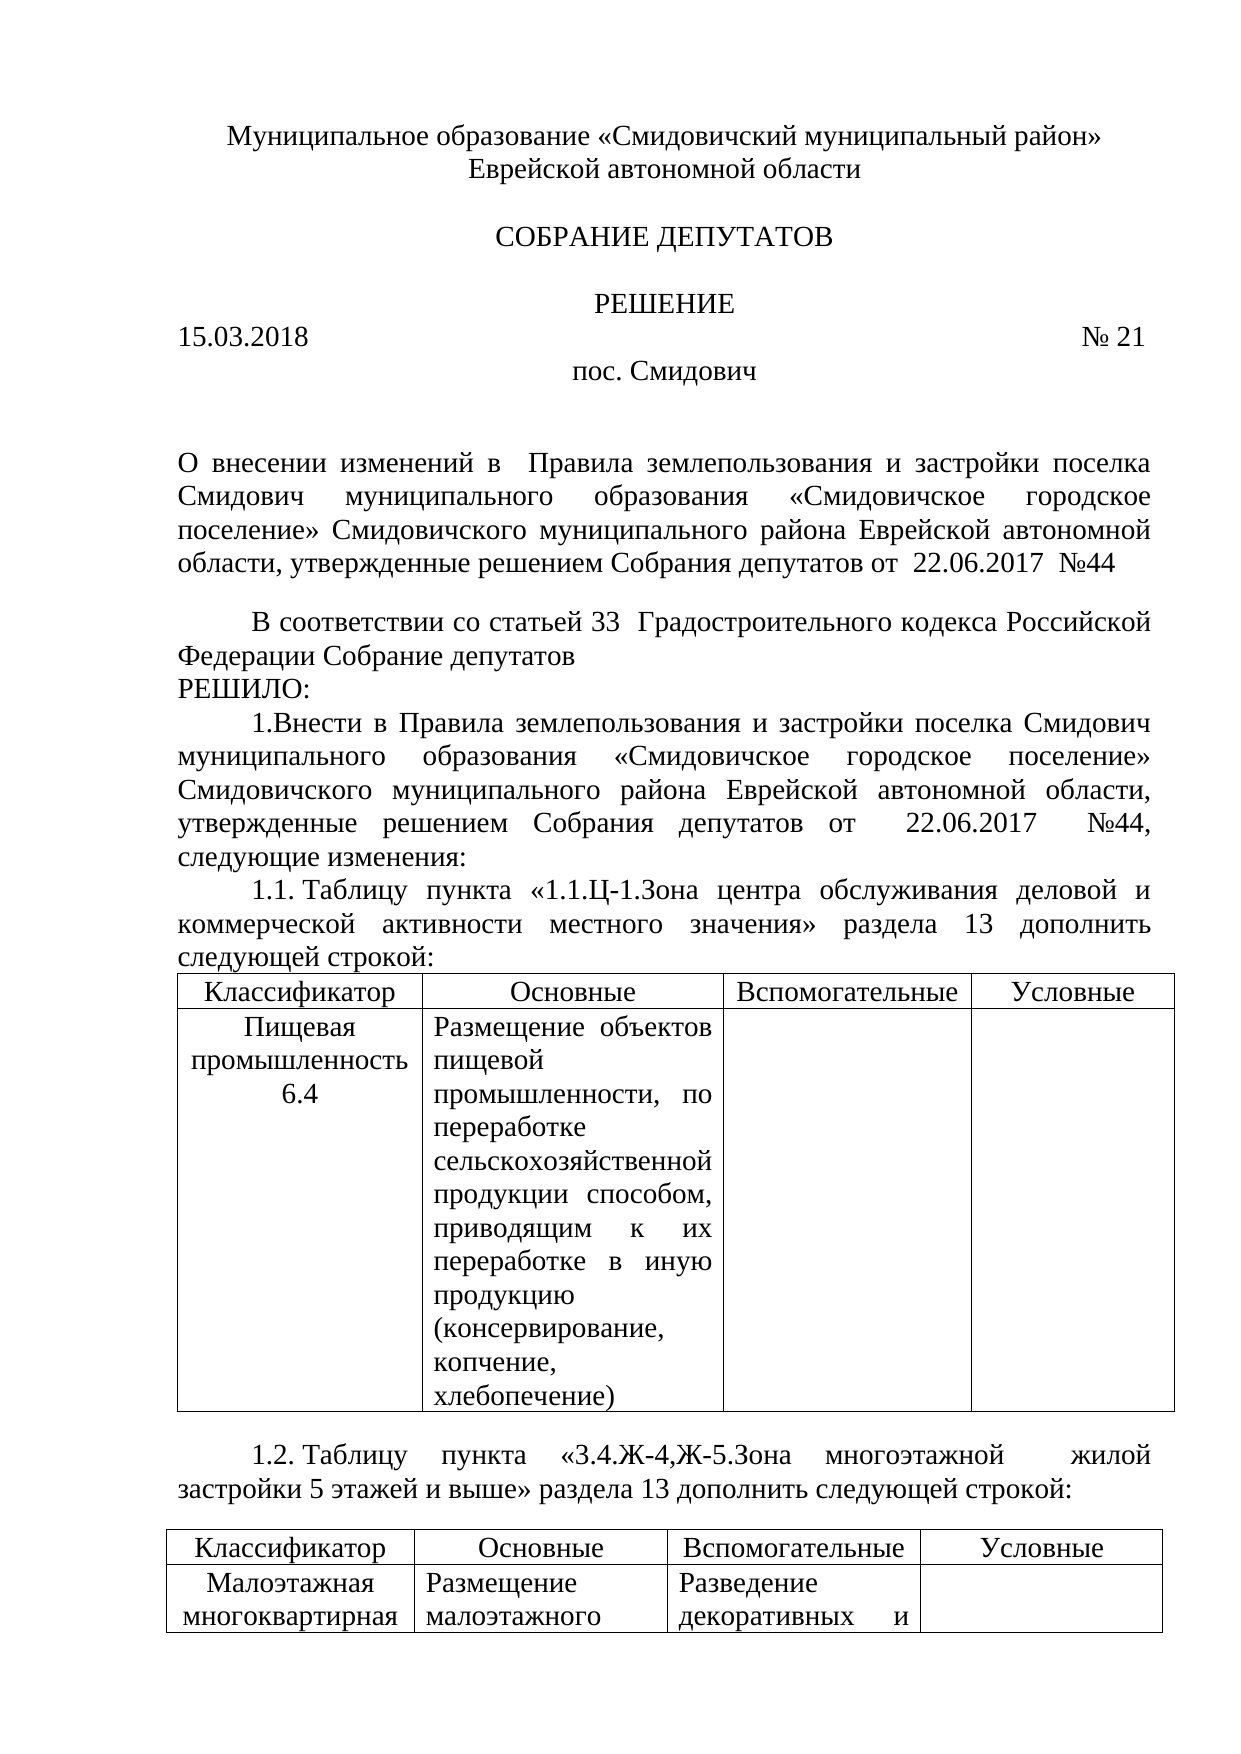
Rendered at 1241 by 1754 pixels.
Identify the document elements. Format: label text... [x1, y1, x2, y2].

text Еврейской автономной области [177, 152, 1152, 185]
text В соответствии со статьей 33 Градостроительного кодекса Российской Федерации Собрание депутатов [177, 604, 1152, 671]
table_cell Размещение объектов пищевой промышленности, по переработке сельскохозяйственной продукции способом, приводящим к их переработке в иную продукцию (консервирование, копчение, хлебопечение) [423, 1009, 723, 1411]
text СОБРАНИЕ ДЕПУТАТОВ [177, 219, 1152, 252]
table_header Вспомогательные [724, 974, 971, 1008]
table_cell [921, 1565, 1162, 1632]
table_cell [668, 1565, 920, 1632]
table_header Классификатор [167, 1530, 414, 1564]
text пос. Смидович [177, 353, 1152, 386]
table_cell [724, 1009, 971, 1411]
text РЕШИЛО: [177, 671, 1152, 705]
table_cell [167, 1565, 414, 1632]
table_header Условные [921, 1530, 1162, 1564]
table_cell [415, 1565, 667, 1632]
text 1.1. Таблицу пункта «1.1.Ц-1.Зона центра обслуживания деловой и коммерческой активности местного значения» раздела 13 дополнить следующей строкой: [177, 872, 1152, 973]
table_header Классификатор [178, 974, 422, 1008]
text О внесении изменений в Правила землепользования и застройки поселка Смидович муниципального образования «Смидовичское городское поселение» Смидовичского муниципального района Еврейской автономной области, утвержденные решением Собрания депутатов от 22.06.2017 №44 [177, 445, 1152, 579]
text 15.03.2018 № 21 [177, 319, 1152, 353]
table_header Вспомогательные [668, 1530, 920, 1564]
table_header Условные [972, 974, 1174, 1008]
table_header Основные [415, 1530, 667, 1564]
text 1.2. Таблицу пункта «3.4.Ж-4,Ж-5.Зона многоэтажной жилой застройки 5 этажей и выше» раздела 13 дополнить следующей строкой: [177, 1437, 1152, 1504]
text Муниципальное образование «Смидовичский муниципальный район» [177, 118, 1152, 152]
table_header Основные [423, 974, 723, 1008]
table_cell Пищевая промышленность 6.4 [178, 1009, 422, 1411]
text РЕШЕНИЕ [177, 286, 1152, 319]
table_cell [972, 1009, 1174, 1411]
title 1.Внести в Правила землепользования и застройки поселка Смидович муниципального образования «Смидовичское городское поселение» Смидовичского муниципального района Еврейской автономной области, утвержденные решением Собрания депутатов от 22.06.2017 №44, следующие изменения: [177, 705, 1152, 872]
